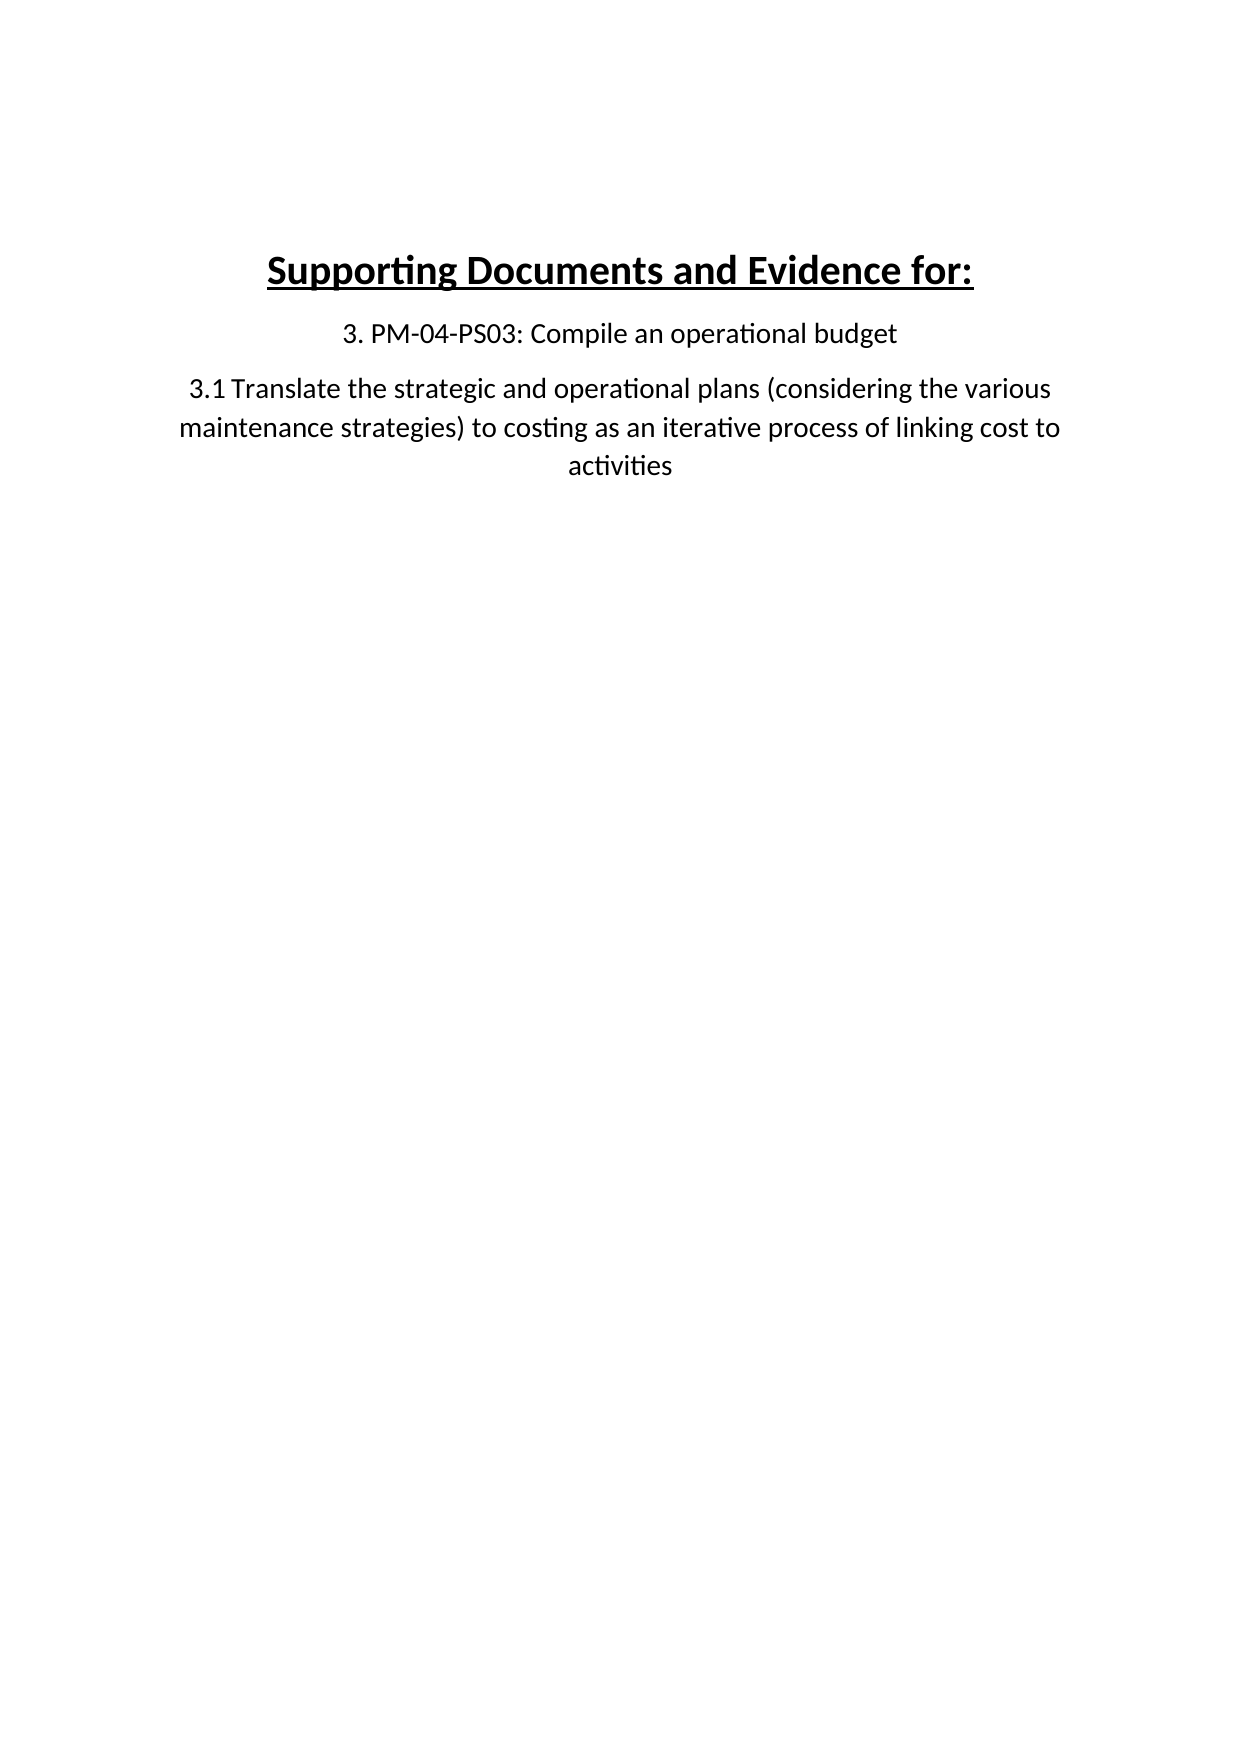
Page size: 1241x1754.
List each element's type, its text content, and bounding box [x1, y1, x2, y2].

text Supporting Documents and Evidence for: [150, 244, 1090, 294]
text 3.1 Translate the strategic and operational plans (considering the various maintenance strategies) to costing as an iterative process of linking cost to activities [150, 370, 1090, 483]
text 3. PM-04-PS03: Compile an operational budget [150, 315, 1090, 351]
